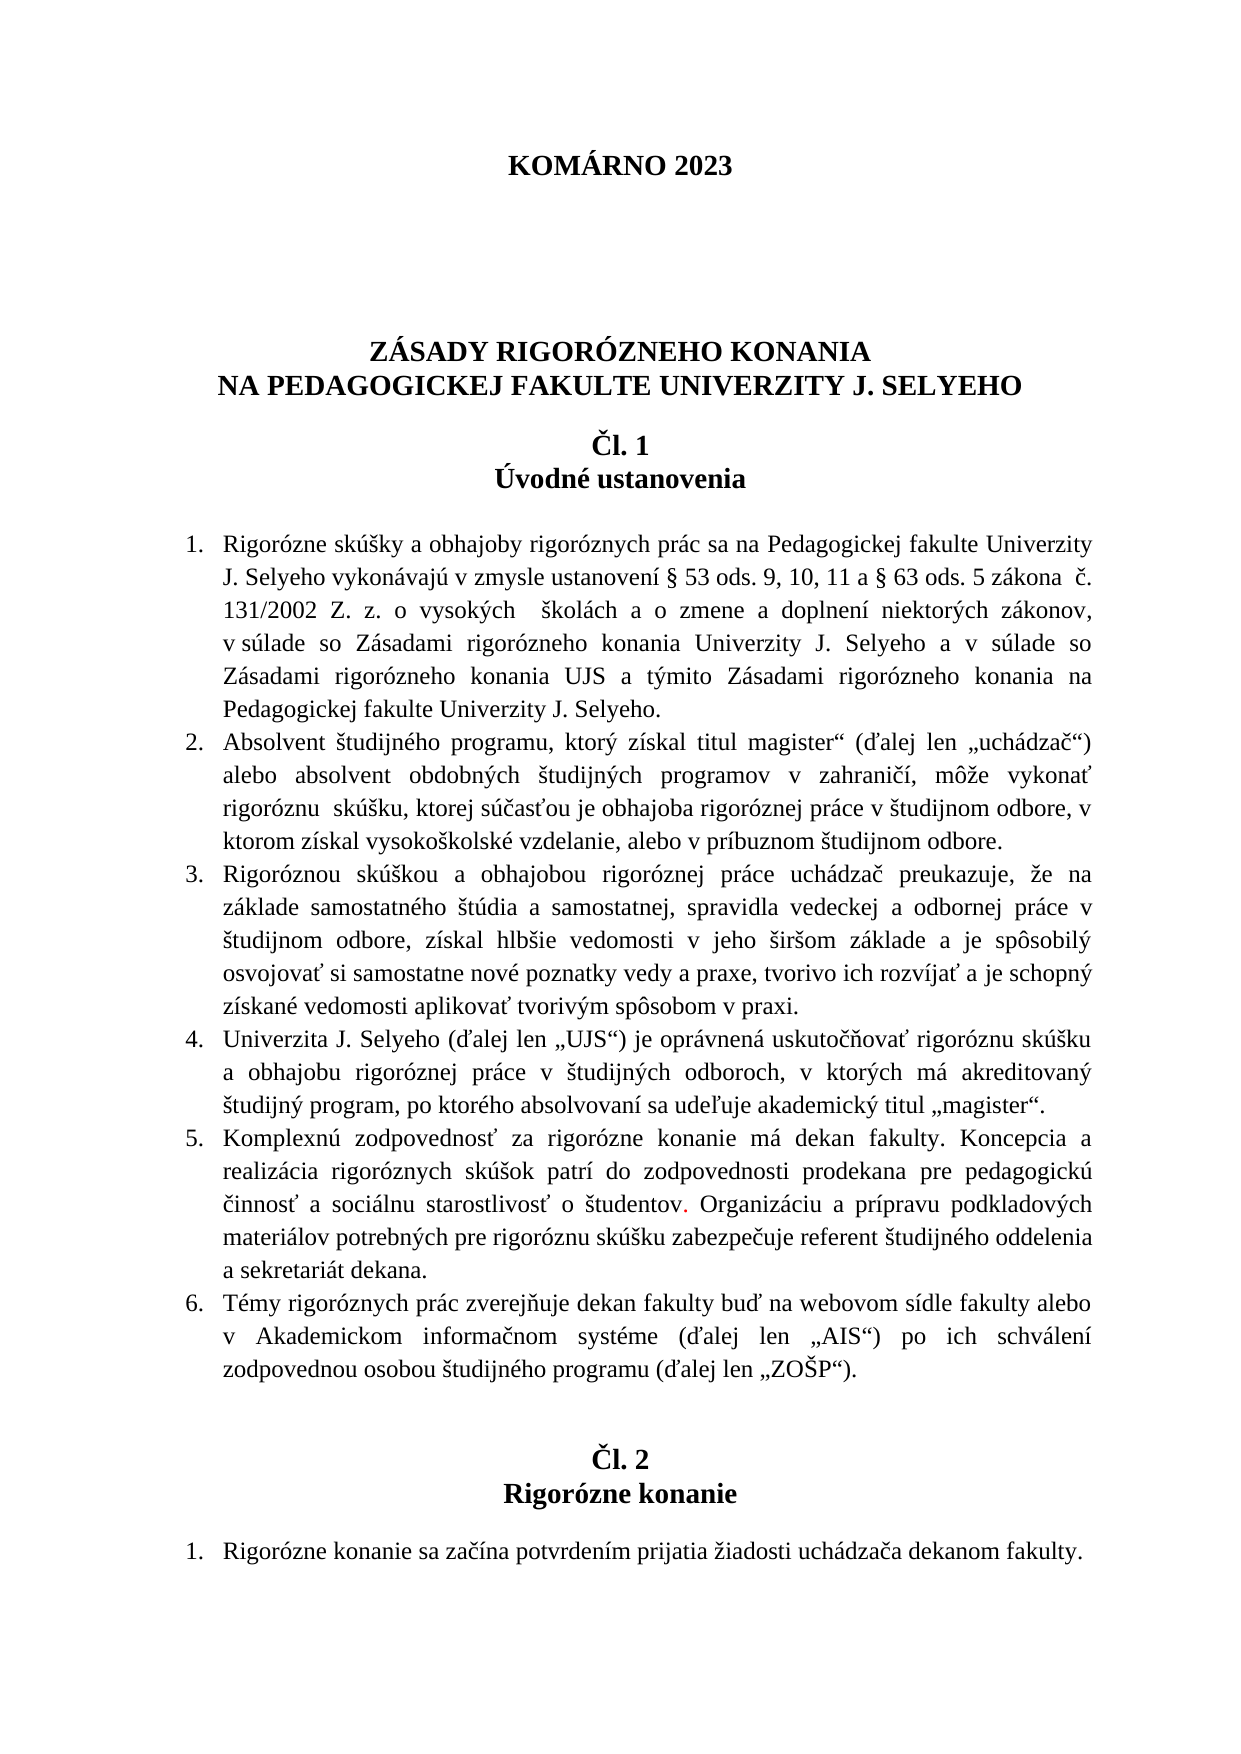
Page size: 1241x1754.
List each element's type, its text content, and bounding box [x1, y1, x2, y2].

list Univerzita J. Selyeho (ďalej len „UJS“) je oprávnená uskutočňovať rigoróznu skúšku a obhajobu rigoróznej práce v študijných odboroch, v ktorých má akreditovaný študijný program, po ktorého absolvovaní sa udeľuje akademický titul „magister“. [185, 1024, 1092, 1119]
text NA PEDAGOGICKEJ FAKULTE UNIVERZITY J. SELYEHO [148, 368, 1092, 402]
list Témy rigoróznych prác zverejňuje dekan fakulty buď na webovom sídle fakulty alebo v Akademickom informačnom systéme (ďalej len „AIS“) po ich schválení zodpovednou osobou študijného programu (ďalej len „ZOŠP“). [185, 1288, 1092, 1383]
list Rigorózne skúšky a obhajoby rigoróznych prác sa na Pedagogickej fakulte Univerzity J. Selyeho vykonávajú v zmysle ustanovení § 53 ods. 9, 10, 11 a § 63 ods. 5 zákona č. 131/2002 Z. z. o vysokých školách a o zmene a doplnení niektorých zákonov, v súlade so Zásadami rigorózneho konania Univerzity J. Selyeho a v súlade so Zásadami rigorózneho konania UJS a týmito Zásadami rigorózneho konania na Pedagogickej fakulte Univerzity J. Selyeho. [185, 529, 1092, 722]
text Čl. 1 [148, 428, 1092, 462]
list Komplexnú zodpovednosť za rigorózne konanie má dekan fakulty. Koncepcia a realizácia rigoróznych skúšok patrí do zodpovednosti prodekana pre pedagogickú činnosť a sociálnu starostlivosť o študentov. Organizáciu a prípravu podkladových materiálov potrebných pre rigoróznu skúšku zabezpečuje referent študijného oddelenia a sekretariát dekana. [185, 1123, 1092, 1284]
text ZÁSADY RIGORÓZNEHO KONANIA [148, 334, 1092, 368]
text Úvodné ustanovenia [148, 462, 1092, 495]
text Rigorózne konanie [148, 1476, 1092, 1509]
list Rigorózne konanie sa začína potvrdením prijatia žiadosti uchádzača dekanom fakulty. [185, 1536, 1092, 1564]
list Rigoróznou skúškou a obhajobou rigoróznej práce uchádzač preukazuje, že na základe samostatného štúdia a samostatnej, spravidla vedeckej a odbornej práce v študijnom odbore, získal hlbšie vedomosti v jeho širšom základe a je spôsobilý osvojovať si samostatne nové poznatky vedy a praxe, tvorivo ich rozvíjať a je schopný získané vedomosti aplikovať tvorivým spôsobom v praxi. [185, 859, 1092, 1020]
text KOMÁRNO 2023 [148, 148, 1092, 181]
list Absolvent študijného programu, ktorý získal titul magister“ (ďalej len „uchádzač“) alebo absolvent obdobných študijných programov v zahraničí, môže vykonať rigoróznu skúšku, ktorej súčasťou je obhajoba rigoróznej práce v študijnom odbore, v ktorom získal vysokoškolské vzdelanie, alebo v príbuznom študijnom odbore. [185, 727, 1092, 854]
text Čl. 2 [148, 1442, 1092, 1476]
